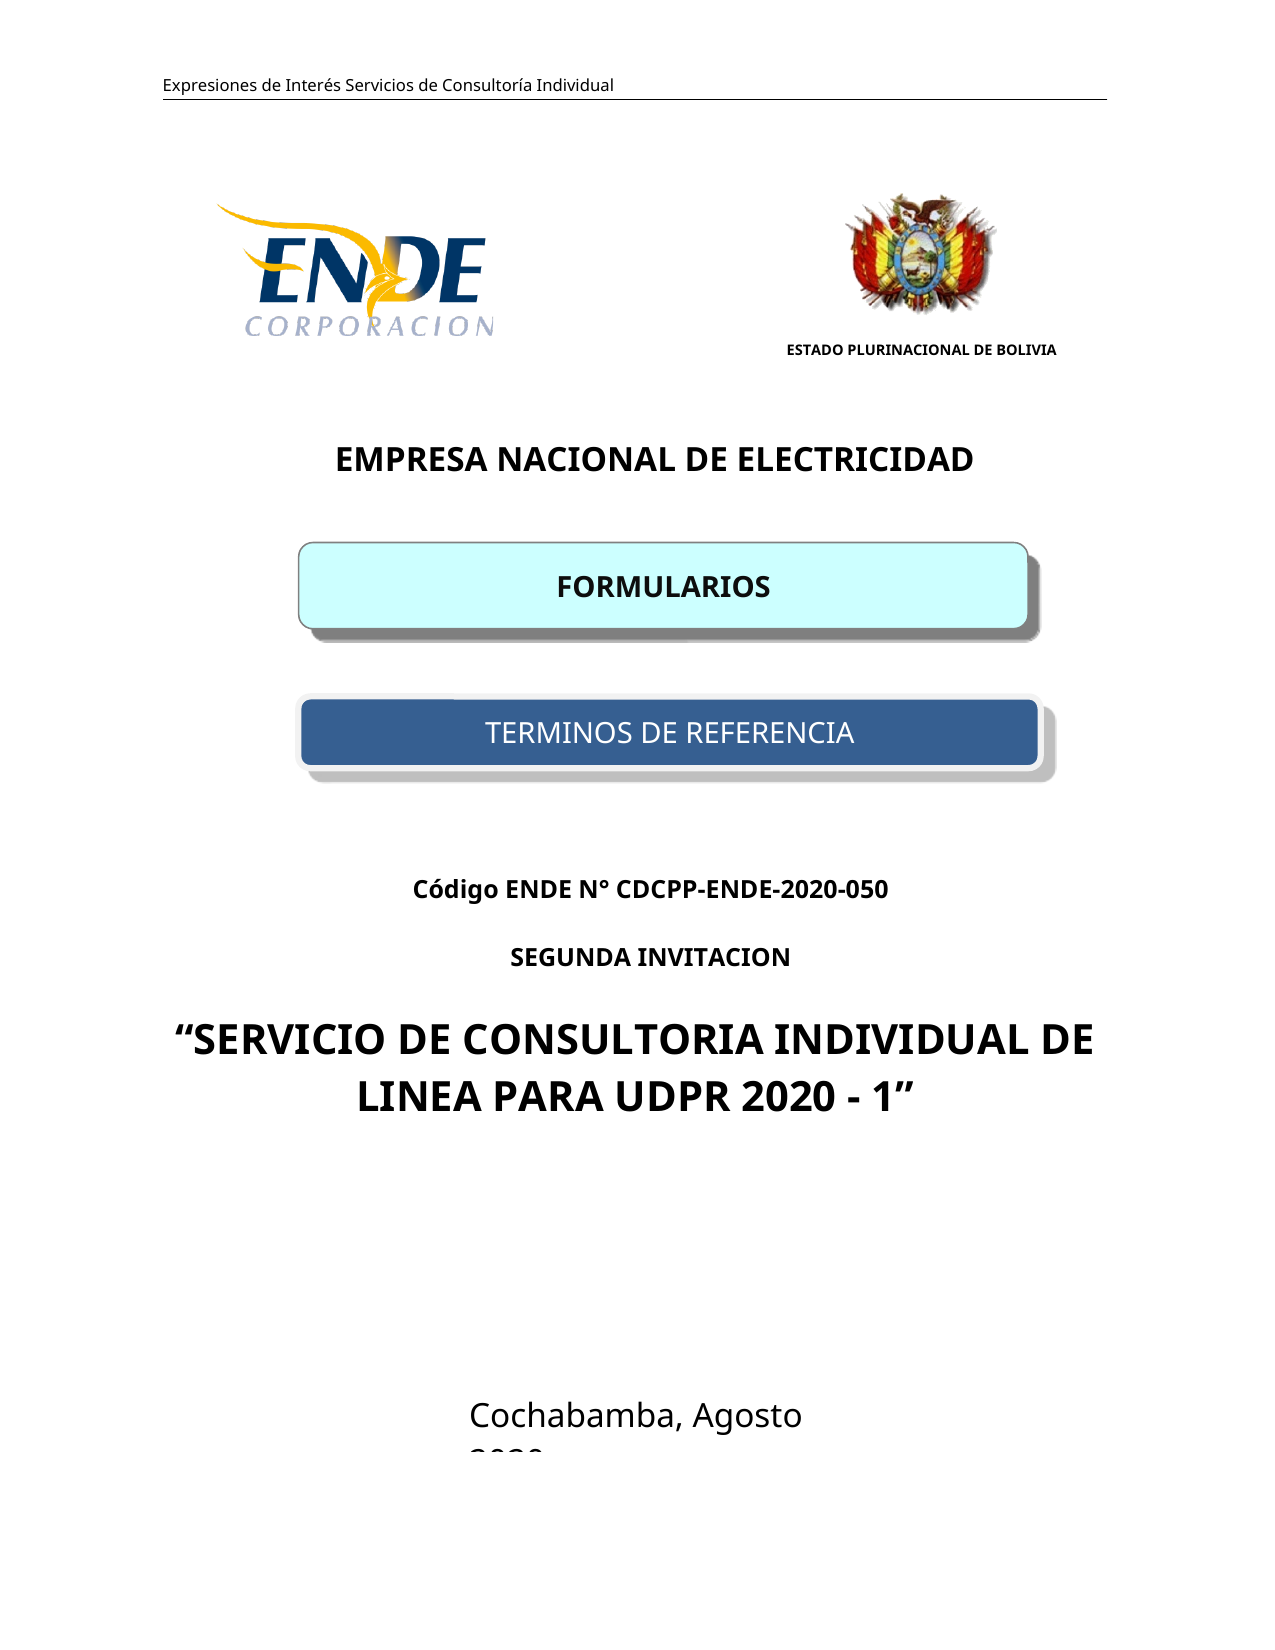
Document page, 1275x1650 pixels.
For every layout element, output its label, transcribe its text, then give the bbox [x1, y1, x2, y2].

text “SERVICIO DE CONSULTORIA INDIVIDUAL DE LINEA PARA UDPR 2020 - 1” [162, 1010, 1107, 1123]
picture [216, 203, 494, 336]
picture [843, 193, 1001, 316]
